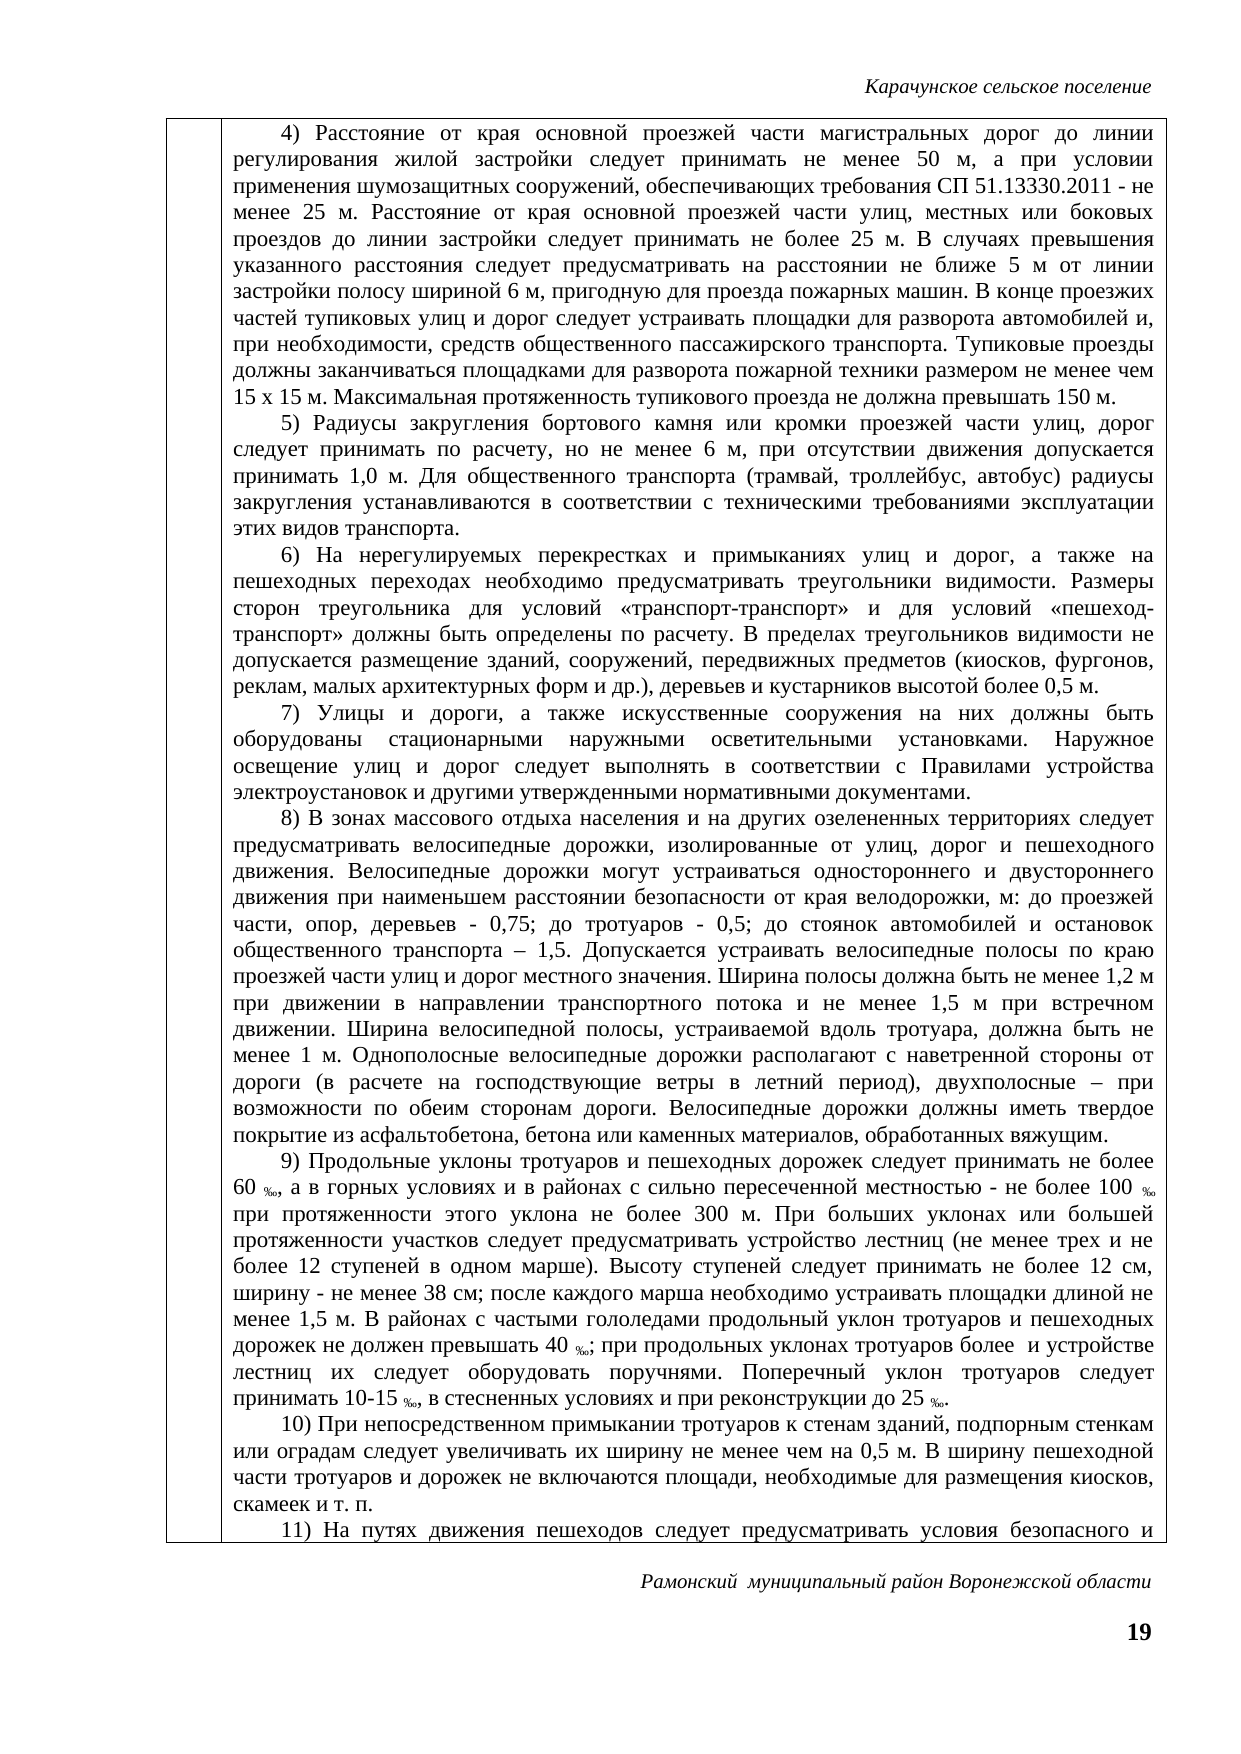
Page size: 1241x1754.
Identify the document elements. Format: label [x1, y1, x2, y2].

table_cell [222, 119, 1166, 1542]
table_cell [167, 119, 221, 1542]
